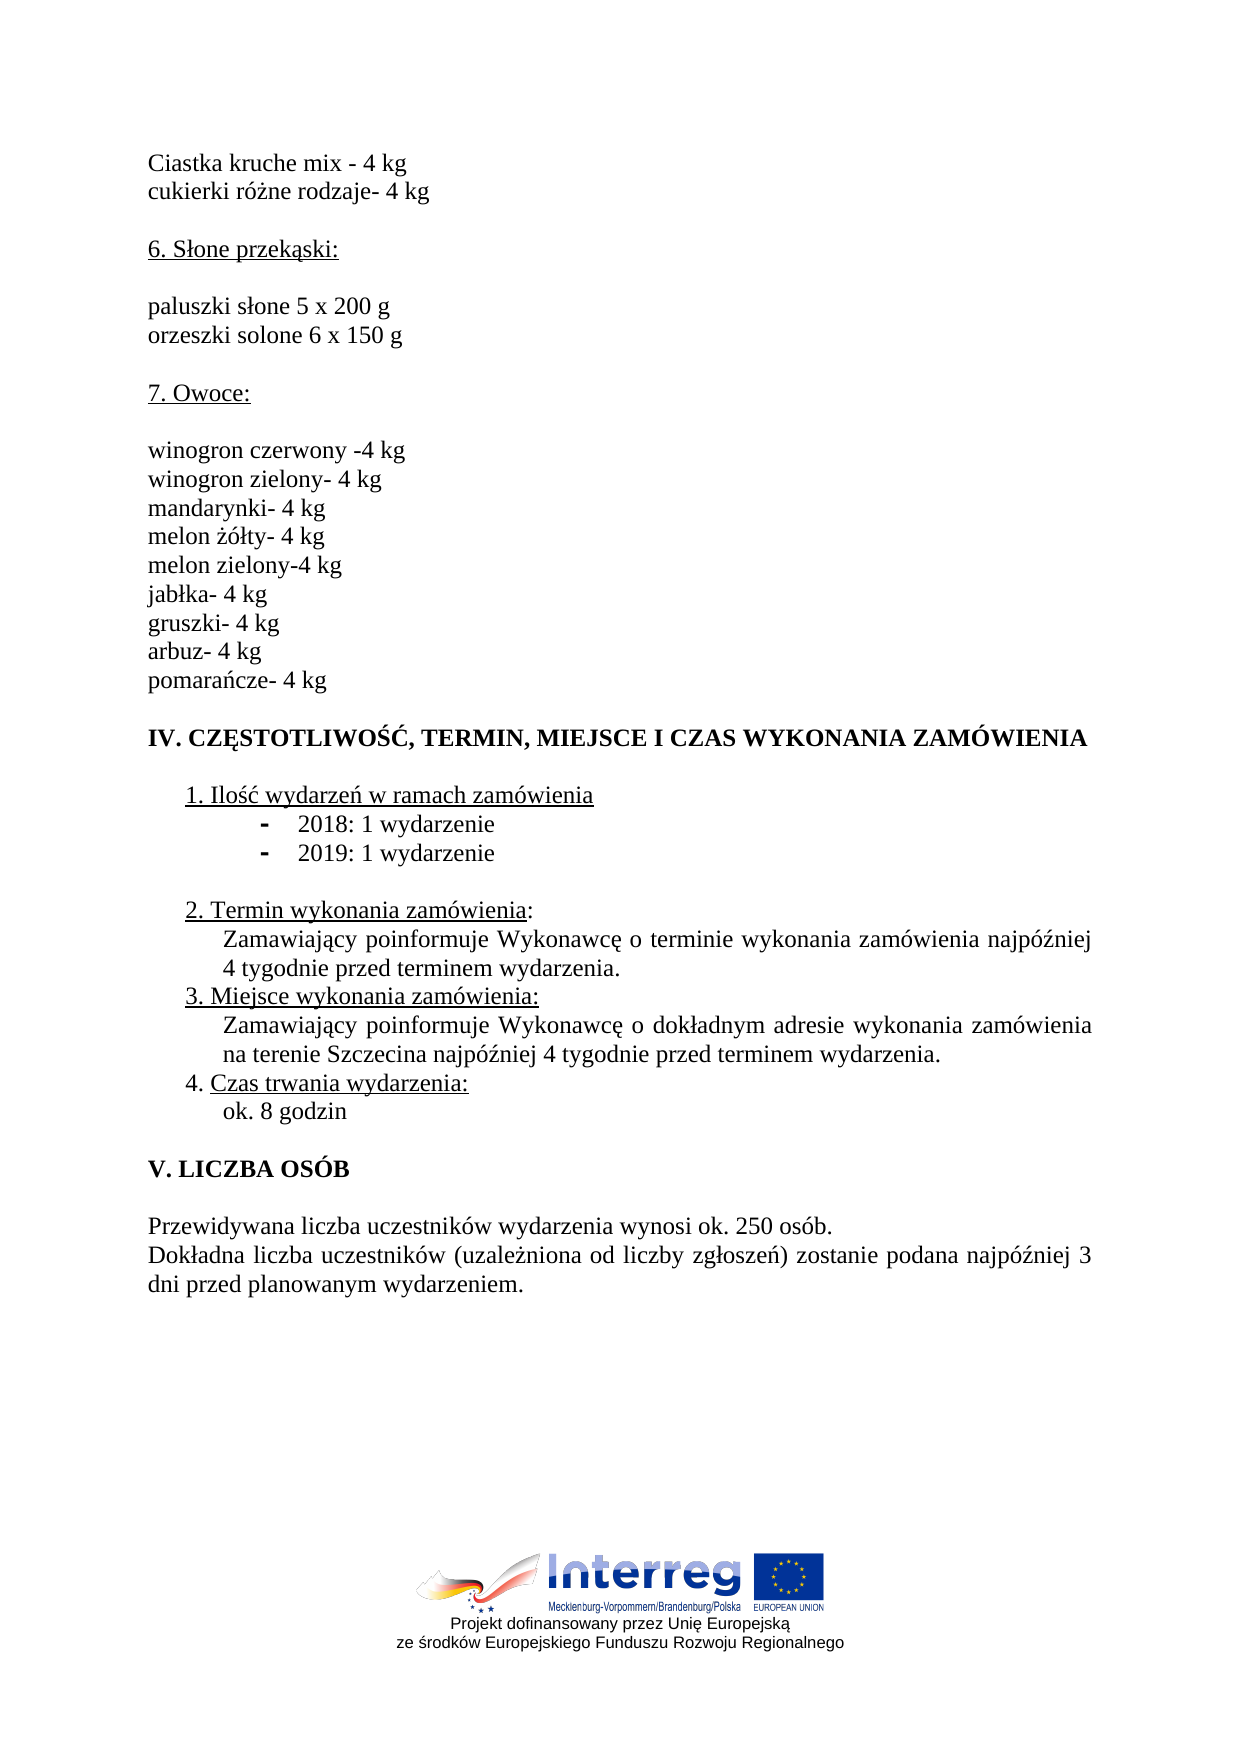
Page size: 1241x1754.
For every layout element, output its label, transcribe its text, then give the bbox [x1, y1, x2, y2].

text melon zielony-4 kg [148, 550, 1093, 579]
text Dokładna liczba uczestników (uzależniona od liczby zgłoszeń) zostanie podana najpóźniej 3 dni przed planowanym wydarzeniem. [148, 1240, 1093, 1298]
text paluszki słone 5 x 200 g [148, 291, 1093, 320]
text arbuz- 4 kg [148, 636, 1093, 665]
text pomarańcze- 4 kg [148, 665, 1093, 694]
text winogron czerwony -4 kg [148, 435, 1093, 464]
text 1. Ilość wydarzeń w ramach zamówienia [185, 780, 1093, 809]
text 3. Miejsce wykonania zamówienia: [185, 981, 1093, 1010]
list Ciastka kruche mix - 4 kg [148, 148, 1093, 176]
text melon żółty- 4 kg [148, 521, 1093, 550]
text V. LICZBA OSÓB [148, 1154, 1093, 1183]
list Zamawiający poinformuje Wykonawcę o terminie wykonania zamówienia najpóźniej 4 tygodnie przed terminem wydarzenia. [223, 924, 1093, 981]
text winogron zielony- 4 kg [148, 464, 1093, 493]
text IV. CZĘSTOTLIWOŚĆ, TERMIN, MIEJSCE I CZAS WYKONANIA ZAMÓWIENIA [148, 723, 1093, 751]
list Zamawiający poinformuje Wykonawcę o dokładnym adresie wykonania zamówienia na terenie Szczecina najpóźniej 4 tygodnie przed terminem wydarzenia. [223, 1010, 1093, 1068]
text gruszki- 4 kg [148, 608, 1093, 636]
list ok. 8 godzin [223, 1096, 1093, 1125]
text orzeszki solone 6 x 150 g [148, 320, 1093, 349]
text jabłka- 4 kg [148, 579, 1093, 608]
picture [416, 1552, 824, 1614]
list cukierki różne rodzaje- 4 kg [148, 176, 1093, 205]
text 4. Czas trwania wydarzenia: [185, 1068, 1093, 1096]
list 2018: 1 wydarzenie [260, 809, 1093, 838]
list 2019: 1 wydarzenie [260, 838, 1093, 866]
text mandarynki- 4 kg [148, 493, 1093, 521]
text 6. Słone przekąski: [148, 234, 1093, 263]
text Przewidywana liczba uczestników wydarzenia wynosi ok. 250 osób. [148, 1211, 1093, 1240]
text 2. Termin wykonania zamówienia: [185, 895, 1093, 924]
text 7. Owoce: [148, 378, 1093, 406]
